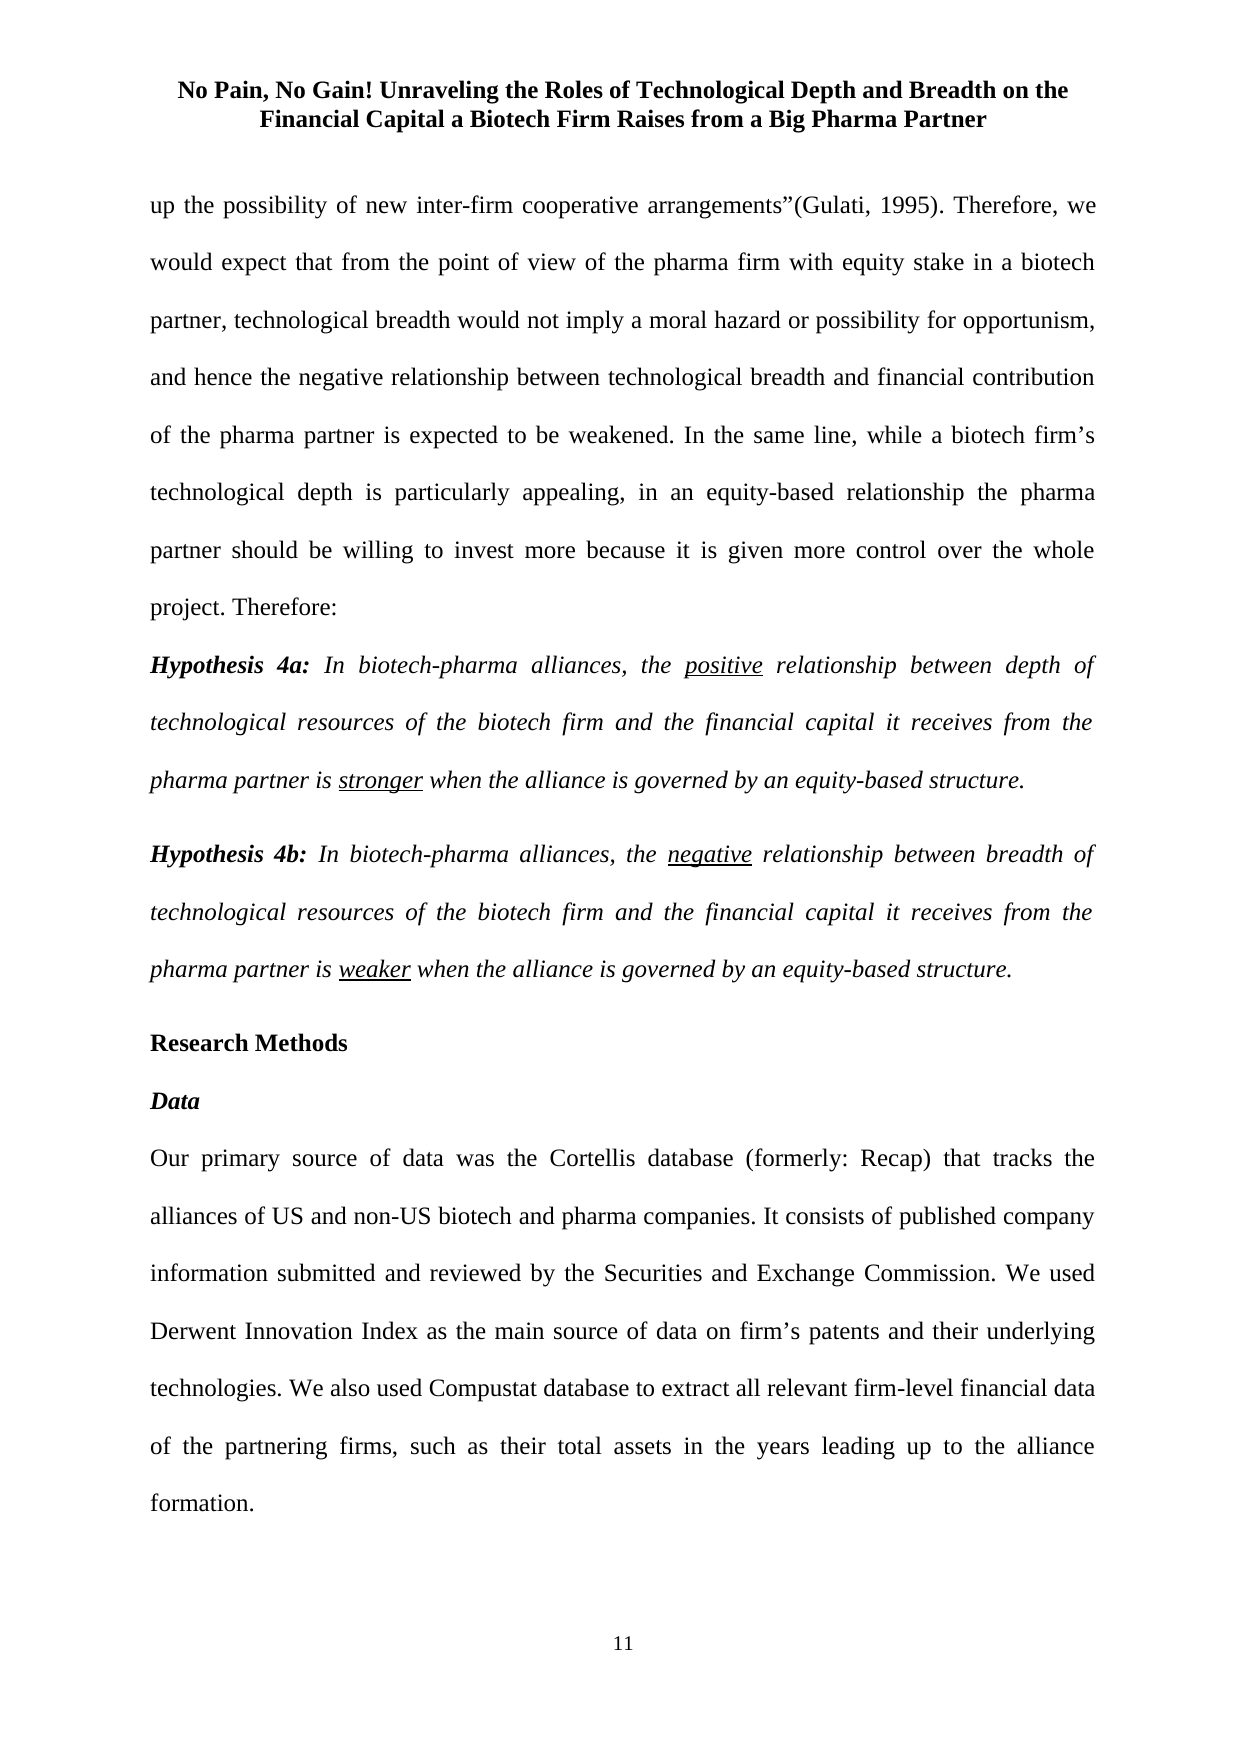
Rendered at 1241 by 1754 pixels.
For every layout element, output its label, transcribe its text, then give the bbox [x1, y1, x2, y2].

list Our primary source of data was the Cortellis database (formerly: Recap) that tracks the alliances of US and non-US biotech and pharma companies. It consists of published company information submitted and reviewed by the Securities and Exchange Commission. We used Derwent Innovation Index as the main source of data on firm’s patents and their underlying technologies. We also used Compustat database to extract all relevant firm-level financial data of the partnering firms, such as their total assets in the years leading up to the alliance formation. [150, 1143, 1096, 1517]
text Hypothesis 4a: In biotech-pharma alliances, the positive relationship between depth of technological resources of the biotech firm and the financial capital it receives from the pharma partner is stronger when the alliance is governed by an equity-based structure. [150, 650, 1096, 794]
text Research Methods [150, 1028, 1096, 1057]
text Hypothesis 4b: In biotech-pharma alliances, the negative relationship between breadth of technological resources of the biotech firm and the financial capital it receives from the pharma partner is weaker when the alliance is governed by an equity-based structure. [150, 839, 1096, 983]
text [150, 190, 1096, 621]
list Data [150, 1086, 1096, 1114]
